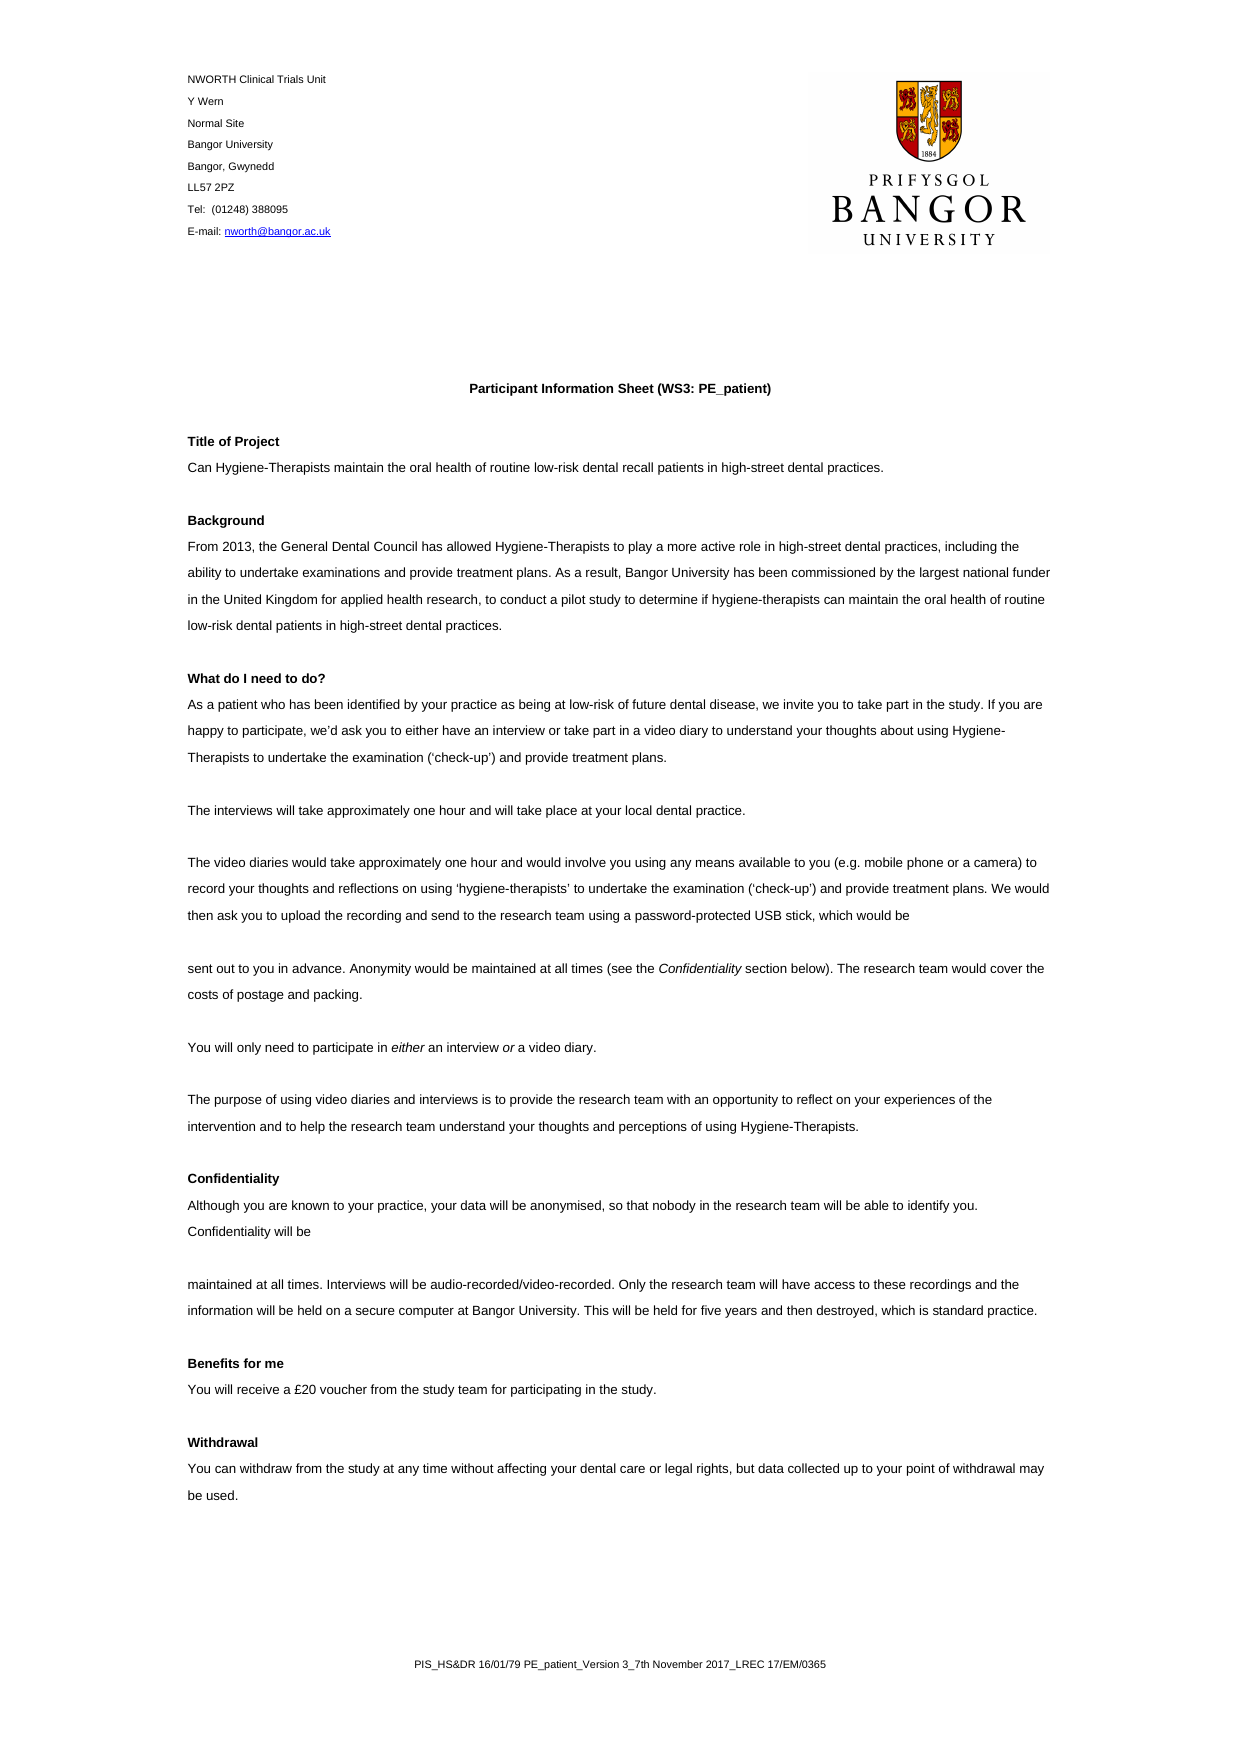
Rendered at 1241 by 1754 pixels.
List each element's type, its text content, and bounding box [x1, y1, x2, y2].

text Confidentiality [187, 1171, 1053, 1198]
text maintained at all times. Interviews will be audio-recorded/video-recorded. Only the research team will have access to these recordings and the information will be held on a secure computer at Bangor University. This will be held for five years and then destroyed, which is standard practice. [187, 1277, 1053, 1329]
text sent out to you in advance. Anonymity would be maintained at all times (see the Confidentiality section below). The research team would cover the costs of postage and packing. [187, 961, 1053, 1013]
text Withdrawal [187, 1435, 1053, 1461]
text Can Hygiene-Therapists maintain the oral health of routine low-risk dental recall patients in high-street dental practices. [187, 460, 1053, 486]
text The video diaries would take approximately one hour and would involve you using any means available to you (e.g. mobile phone or a camera) to record your thoughts and reflections on using ‘hygiene-therapists’ to undertake the examination (‘check-up’) and provide treatment plans. We would then ask you to upload the recording and send to the research team using a password-protected USB stick, which would be [187, 855, 1053, 934]
text Title of Project [187, 433, 1053, 460]
text The purpose of using video diaries and interviews is to provide the research team with an opportunity to reflect on your experiences of the intervention and to help the research team understand your thoughts and perceptions of using Hygiene-Therapists. [187, 1092, 1053, 1145]
text Benefits for me [187, 1356, 1053, 1382]
text Background [187, 513, 1053, 539]
text As a patient who has been identified by your practice as being at low-risk of future dental disease, we invite you to take part in the study. If you are happy to participate, we’d ask you to either have an interview or take part in a video diary to understand your thoughts about using Hygiene-Therapists to undertake the examination (‘check-up’) and provide treatment plans. [187, 697, 1053, 776]
text You will only need to participate in either an interview or a video diary. [187, 1040, 1053, 1066]
picture [807, 72, 1050, 254]
text You can withdraw from the study at any time without affecting your dental care or legal rights, but data collected up to your point of withdrawal may be used. [187, 1461, 1053, 1514]
text Although you are known to your practice, your data will be anonymised, so that nobody in the research team will be able to identify you. Confidentiality will be [187, 1198, 1053, 1251]
text Participant Information Sheet (WS3: PE_patient) [187, 381, 1053, 407]
text What do I need to do? [187, 671, 1053, 697]
text The interviews will take approximately one hour and will take place at your local dental practice. [187, 802, 1053, 829]
text From 2013, the General Dental Council has allowed Hygiene-Therapists to play a more active role in high-street dental practices, including the ability to undertake examinations and provide treatment plans. As a result, Bangor University has been commissioned by the largest national funder in the United Kingdom for applied health research, to conduct a pilot study to determine if hygiene-therapists can maintain the oral health of routine low-risk dental patients in high-street dental practices. [187, 539, 1053, 644]
text You will receive a £20 voucher from the study team for participating in the study. [187, 1382, 1053, 1409]
